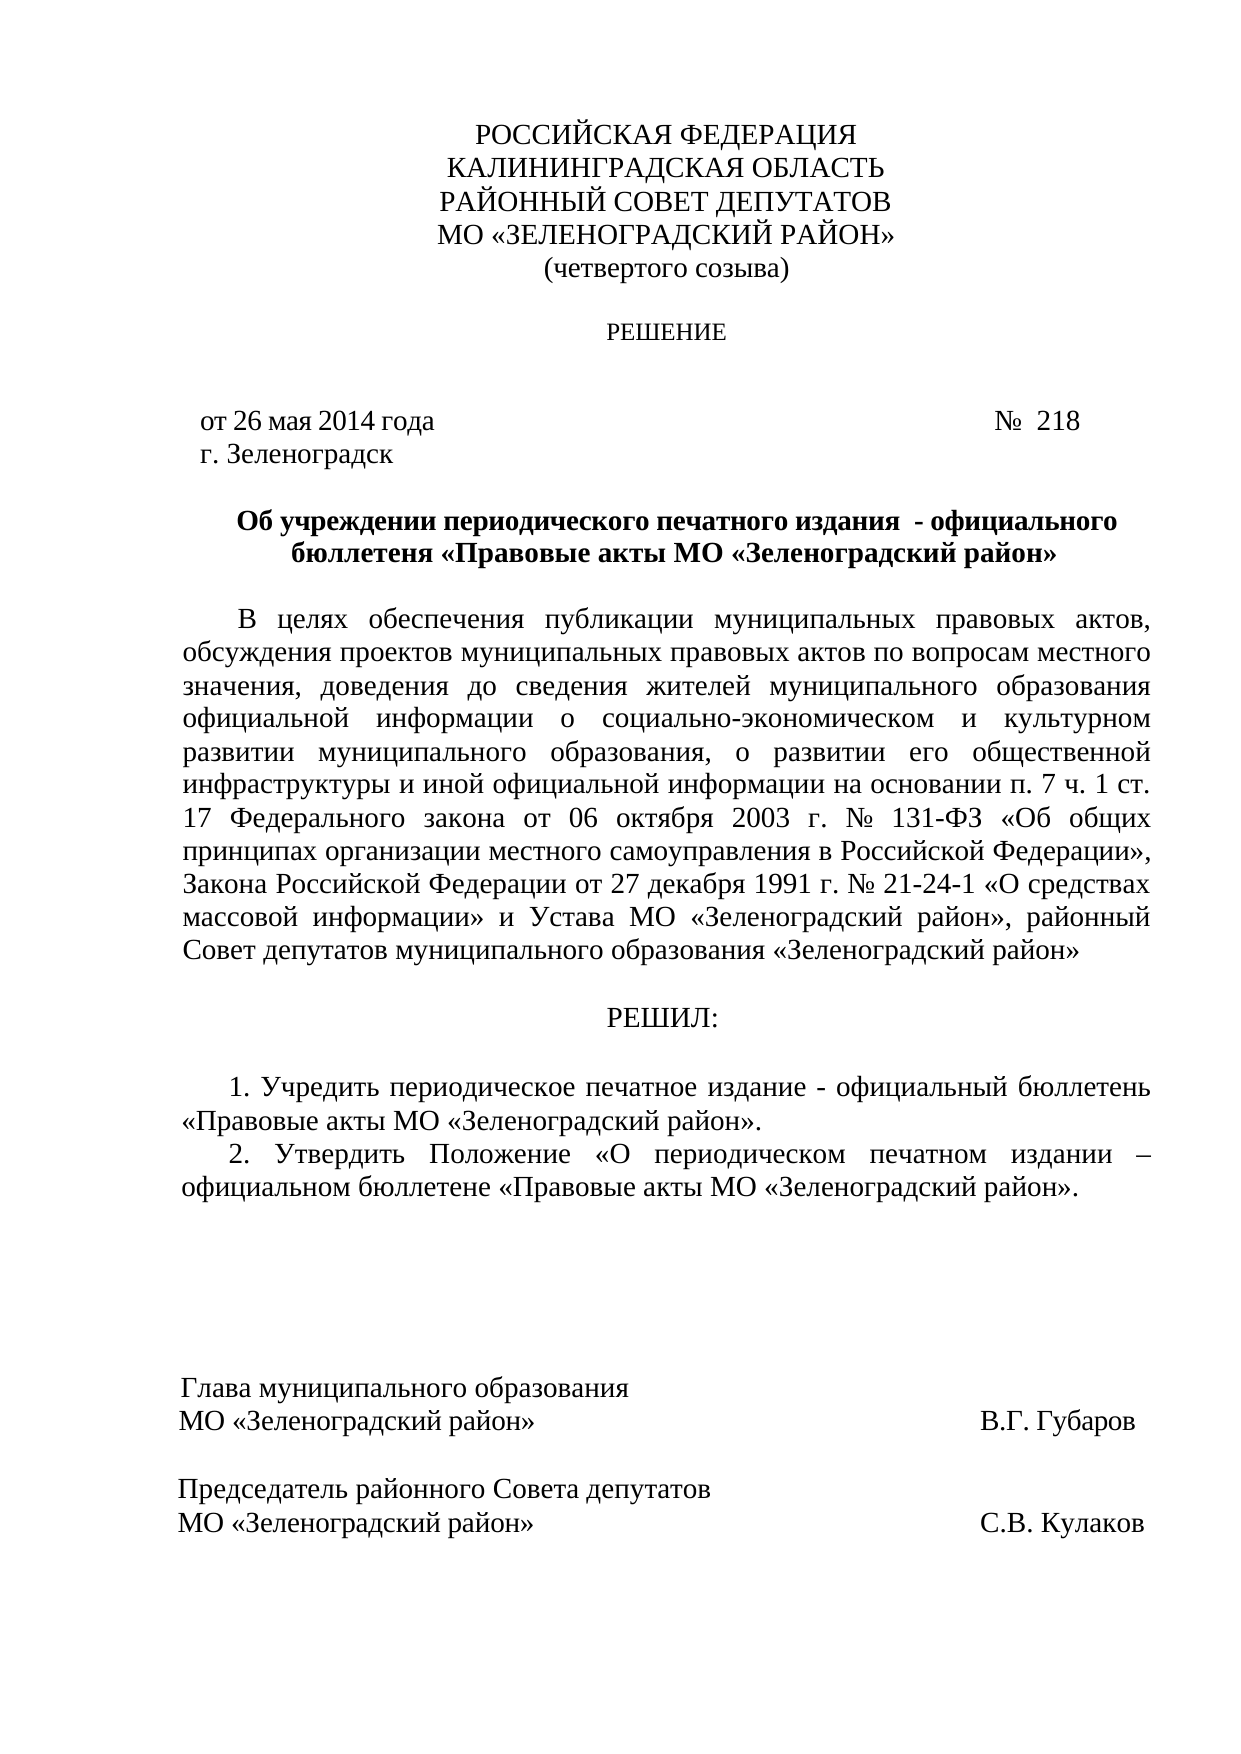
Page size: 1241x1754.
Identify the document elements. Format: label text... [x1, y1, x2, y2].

text (четвертого созыва) [181, 251, 1152, 284]
text РЕШЕНИЕ [181, 317, 1152, 346]
text Глава муниципального образования [180, 1370, 1152, 1403]
text от 26 мая 2014 года № 218 [200, 403, 1152, 437]
text Об учреждении периодического печатного издания - официального бюллетеня «Правовые акты МО «Зеленоградский район» [236, 504, 1152, 569]
text 2. Утвердить Положение «О периодическом печатном издании –официальном бюллетене «Правовые акты МО «Зеленоградский район». [181, 1137, 1152, 1203]
text г. Зеленоградск [200, 437, 1152, 470]
text Председатель районного Совета депутатов [177, 1471, 1152, 1505]
text 1. Учредить периодическое печатное издание - официальный бюллетень «Правовые акты МО «Зеленоградский район». [181, 1070, 1152, 1137]
text РОССИЙСКАЯ ФЕДЕРАЦИЯ [180, 118, 1152, 151]
text РАЙОННЫЙ СОВЕТ ДЕПУТАТОВ [179, 184, 1152, 218]
text МО «Зеленоградский район» С.В. Кулаков [177, 1505, 1152, 1538]
text В целях обеспечения публикации муниципальных правовых актов, обсуждения проектов муниципальных правовых актов по вопросам местного значения, доведения до сведения жителей муниципального образования официальной информации о социально-экономическом и культурном развитии муниципального образования, о развитии его общественной инфраструктуры и иной официальной информации на основании п. 7 ч. 1 ст. 17 Федерального закона от 06 октября 2003 г. № 131-ФЗ «Об общих принципах организации местного самоуправления в Российской Федерации», Закона Российской Федерации от 27 декабря 1991 г. № 21-24-1 «О средствах массовой информации» и Устава МО «Зеленоградский район», районный Совет депутатов муниципального образования «Зеленоградский район» [182, 602, 1152, 966]
text РЕШИЛ: [177, 1000, 1148, 1033]
text МО «Зеленоградский район» В.Г. Губаров [178, 1403, 1152, 1437]
text КАЛИНИНГРАДСКАЯ ОБЛАСТЬ [180, 151, 1152, 184]
text МО «ЗЕЛЕНОГРАДСКИЙ РАЙОН» [180, 218, 1152, 251]
